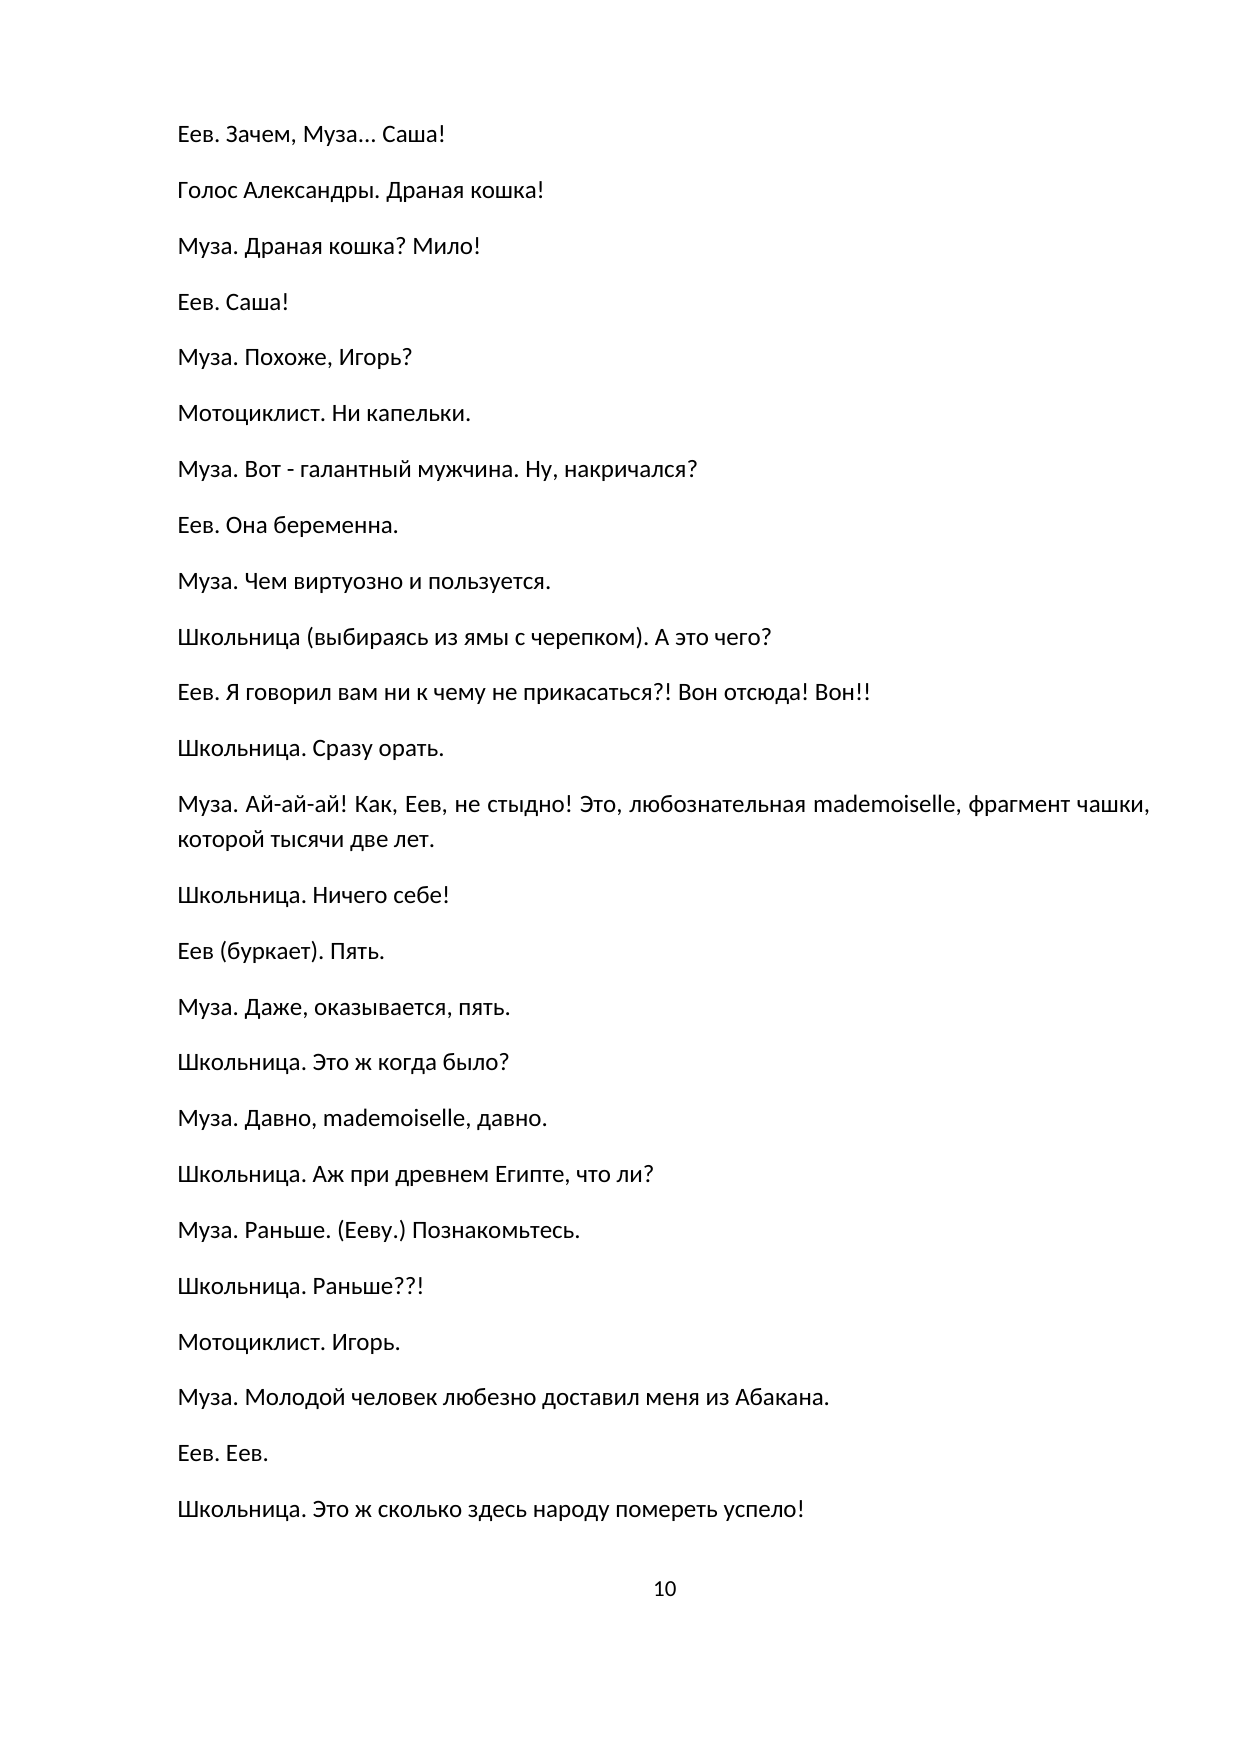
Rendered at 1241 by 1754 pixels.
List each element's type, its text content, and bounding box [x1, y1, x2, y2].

text Мотоциклист. Ни капельки. [177, 397, 1152, 428]
text Еев. Я говорил вам ни к чему не прикасаться?! Вон отсюда! Вон!! [177, 676, 1152, 707]
text Школьница. Ничего себе! [177, 879, 1152, 909]
text Школьница. Это ж сколько здесь народу помереть успело! [177, 1493, 1152, 1524]
text Школьница. Аж при древнем Египте, что ли? [177, 1158, 1152, 1189]
text Голос Александры. Драная кошка! [177, 174, 1152, 204]
text Муза. Драная кошка? Мило! [177, 230, 1152, 260]
text Еев (буркает). Пять. [177, 935, 1152, 965]
text Муза. Ай-ай-ай! Как, Еев, не стыдно! Это, любознательная mademoiselle, фрагмент чашки, которой тысячи две лет. [177, 788, 1152, 854]
text Школьница (выбираясь из ямы с черепком). А это чего? [177, 621, 1152, 651]
text Школьница. Раньше??! [177, 1270, 1152, 1300]
text Муза. Вот - галантный мужчина. Ну, накричался? [177, 453, 1152, 484]
text Еев. Зачем, Муза... Саша! [177, 118, 1152, 149]
text Еев. Саша! [177, 286, 1152, 316]
text Муза. Похоже, Игорь? [177, 341, 1152, 372]
text Муза. Раньше. (Ееву.) Познакомьтесь. [177, 1214, 1152, 1244]
text Муза. Давно, mademoiselle, давно. [177, 1102, 1152, 1133]
text Еев. Она беременна. [177, 509, 1152, 539]
text Муза. Чем виртуозно и пользуется. [177, 565, 1152, 595]
text Муза. Молодой человек любезно доставил меня из Абакана. [177, 1381, 1152, 1412]
text Мотоциклист. Игорь. [177, 1326, 1152, 1356]
text Школьница. Это ж когда было? [177, 1046, 1152, 1077]
text Муза. Даже, оказывается, пять. [177, 991, 1152, 1021]
text Еев. Еев. [177, 1437, 1152, 1468]
text Школьница. Сразу орать. [177, 732, 1152, 763]
